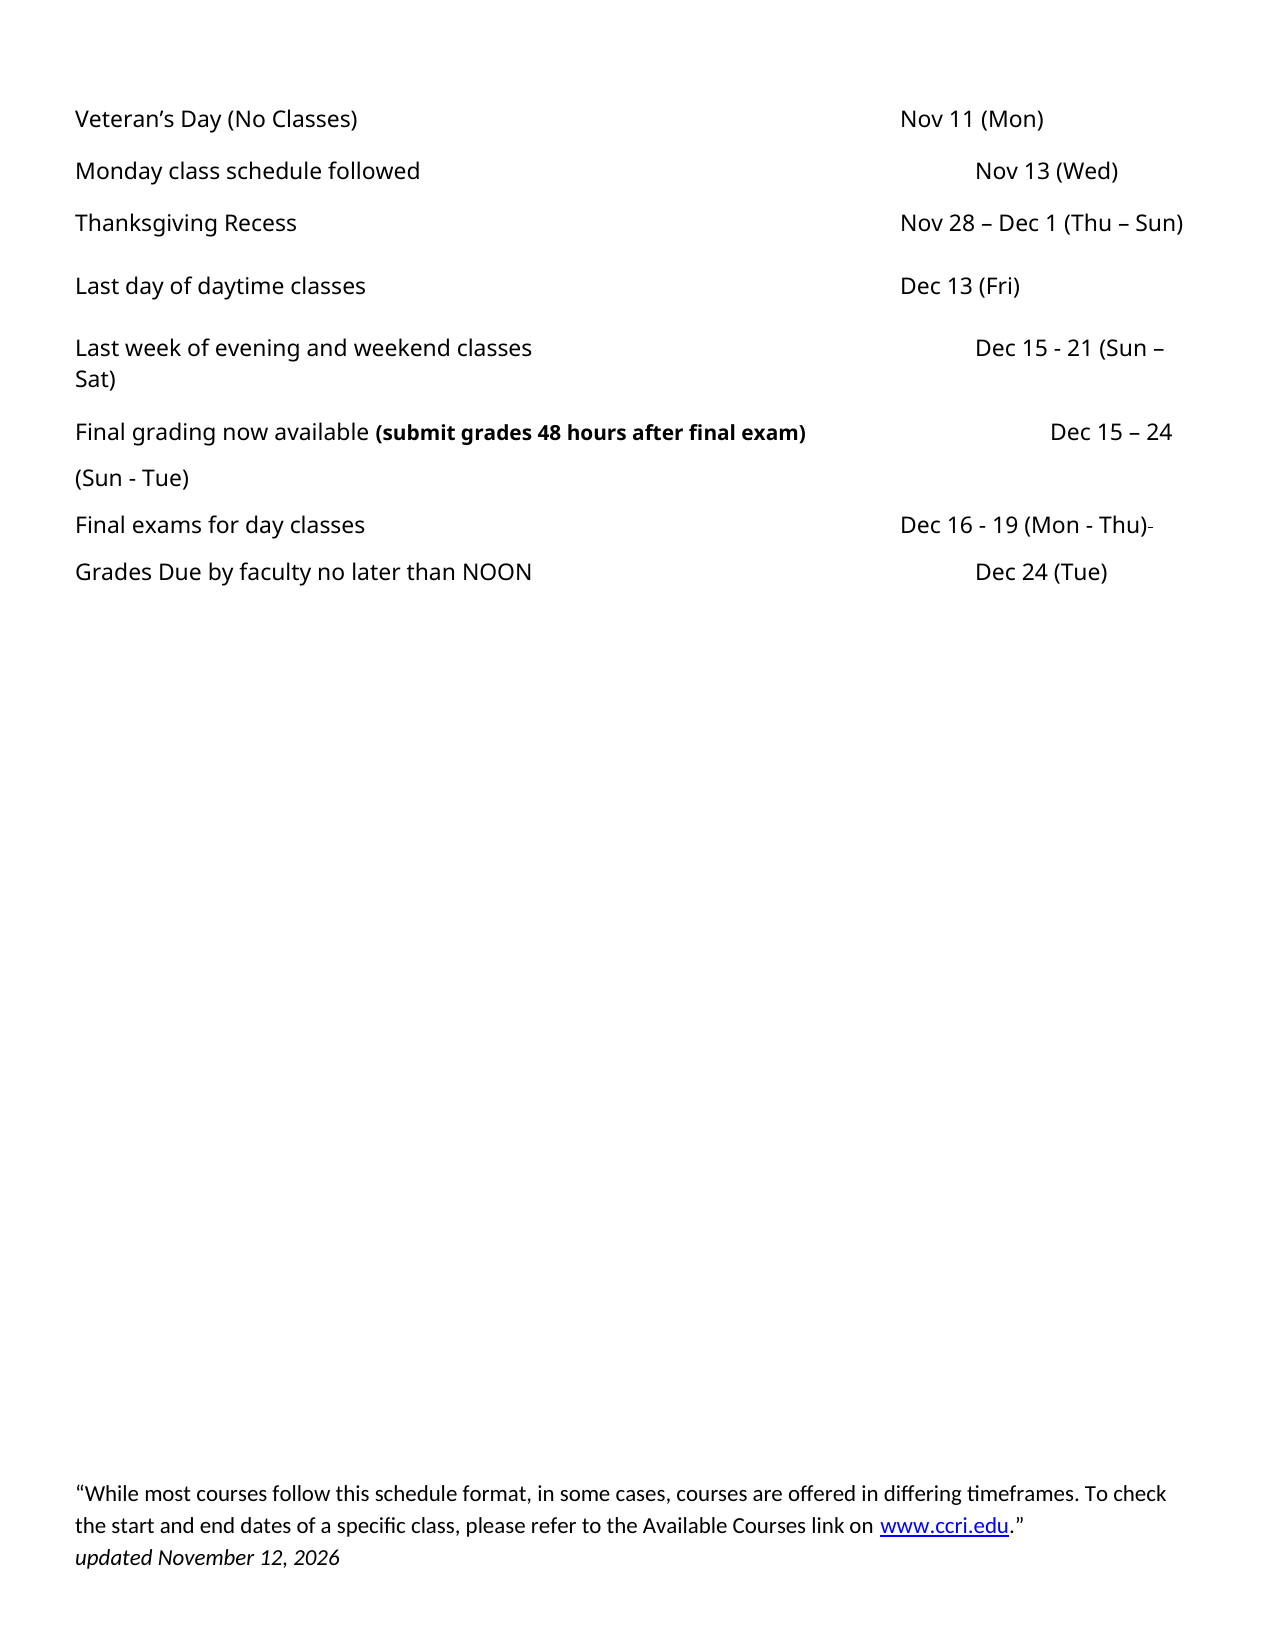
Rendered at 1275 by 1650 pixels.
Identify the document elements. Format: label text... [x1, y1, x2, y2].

text Monday class schedule followed Nov 13 (Wed) [75, 155, 1200, 186]
text Final grading now available (submit grades 48 hours after final exam) Dec 15 – 24 (Sun - Tue) [75, 416, 1200, 494]
text Final exams for day classes Dec 16 - 19 (Mon - Thu) [75, 509, 1200, 541]
text Last week of evening and weekend classes Dec 15 - 21 (Sun – Sat) [75, 332, 1200, 395]
text Grades Due by faculty no later than NOON Dec 24 (Tue) [75, 556, 1200, 587]
text Veteran’s Day (No Classes) Nov 11 (Mon) [75, 103, 1200, 134]
text Thanksgiving Recess Nov 28 – Dec 1 (Thu – Sun) [75, 207, 1200, 238]
text Last day of daytime classes Dec 13 (Fri) [75, 238, 1200, 301]
